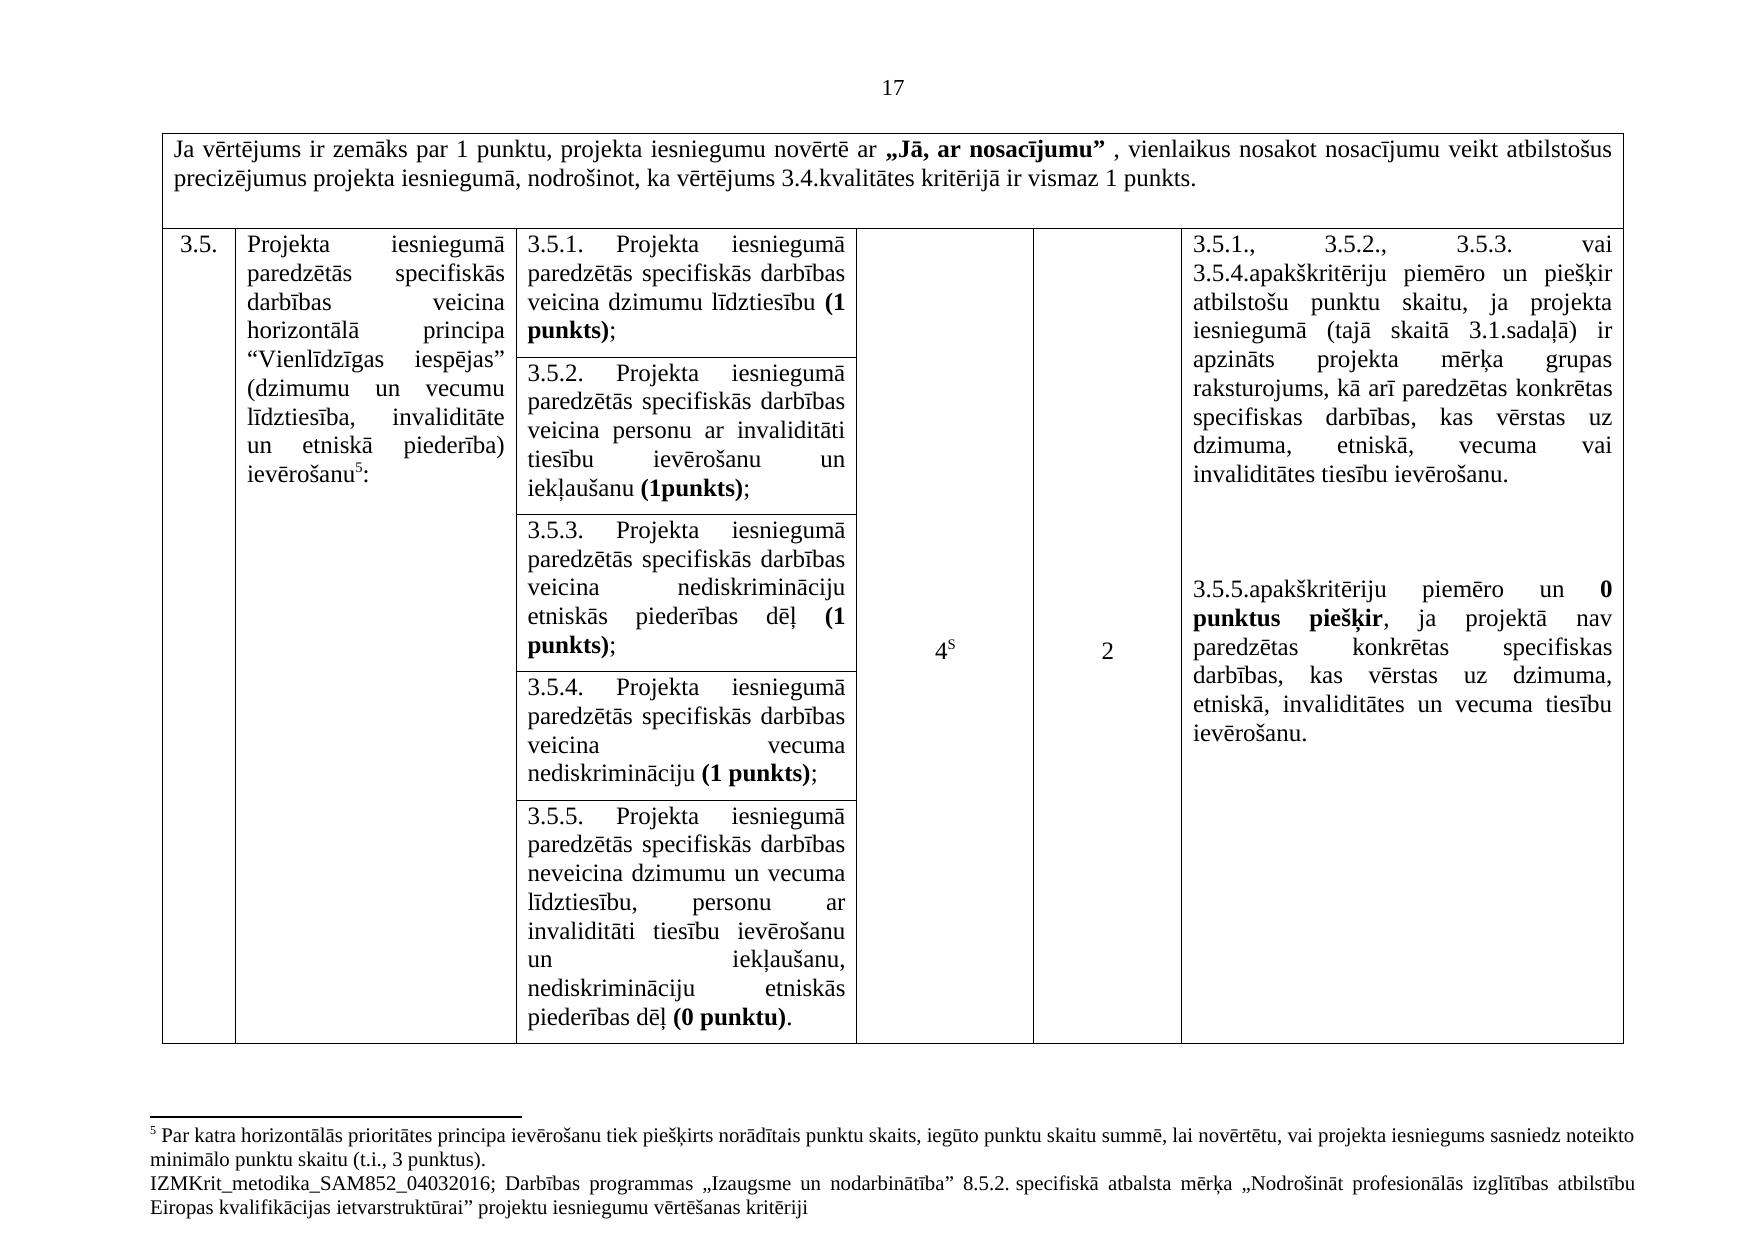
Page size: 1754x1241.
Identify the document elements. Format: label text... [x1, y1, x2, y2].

table_cell 3.5. [163, 229, 235, 1043]
table_cell 3.5.1., 3.5.2., 3.5.3. vai 3.5.4.apakškritēriju piemēro un piešķir atbilstošu punktu skaitu, ja projekta iesniegumā (tajā skaitā 3.1.sadaļā) ir apzināts projekta mērķa grupas raksturojums, kā arī paredzētas konkrētas specifiskas darbības, kas vērstas uz dzimuma, etniskā, vecuma vai invaliditātes tiesību ievērošanu. 3.5.5.apakškritēriju piemēro un 0 punktus piešķir, ja projektā nav paredzētas konkrētas specifiskas darbības, kas vērstas uz dzimuma, etniskā, invaliditātes un vecuma tiesību ievērošanu. [1182, 229, 1623, 1043]
table_cell 2 [1034, 229, 1181, 1043]
table_cell 3.5.2. Projekta iesniegumā paredzētās specifiskās darbības veicina personu ar invaliditāti tiesību ievērošanu un iekļaušanu (1punkts); [517, 358, 856, 514]
table_cell Projekta iesniegumā paredzētās specifiskās darbības veicina horizontālā principa “Vienlīdzīgas iespējas” (dzimumu un vecumu līdztiesība, invaliditāte un etniskā piederība) ievērošanu: [236, 229, 516, 1043]
table_cell 3.5.4. Projekta iesniegumā paredzētās specifiskās darbības veicina vecuma nediskrimināciju (1 punkts); [517, 672, 856, 800]
table_cell 3.5.3. Projekta iesniegumā paredzētās specifiskās darbības veicina nediskrimināciju etniskās piederības dēļ (1 punkts); [517, 515, 856, 671]
table_cell 3.5.1. Projekta iesniegumā paredzētās specifiskās darbības veicina dzimumu līdztiesību (1 punkts); [517, 229, 856, 357]
table_cell 3.5.5. Projekta iesniegumā paredzētās specifiskās darbības neveicina dzimumu un vecuma līdztiesību, personu ar invaliditāti tiesību ievērošanu un iekļaušanu, nediskrimināciju etniskās piederības dēļ (0 punktu). [517, 801, 856, 1043]
table_cell 4S [857, 229, 1033, 1043]
table_cell Ja vērtējums ir zemāks par 1 punktu, projekta iesniegumu novērtē ar „Jā, ar nosacījumu” , vienlaikus nosakot nosacījumu veikt atbilstošus precizējumus projekta iesniegumā, nodrošinot, ka vērtējums 3.4.kvalitātes kritērijā ir vismaz 1 punkts. [163, 134, 1623, 228]
